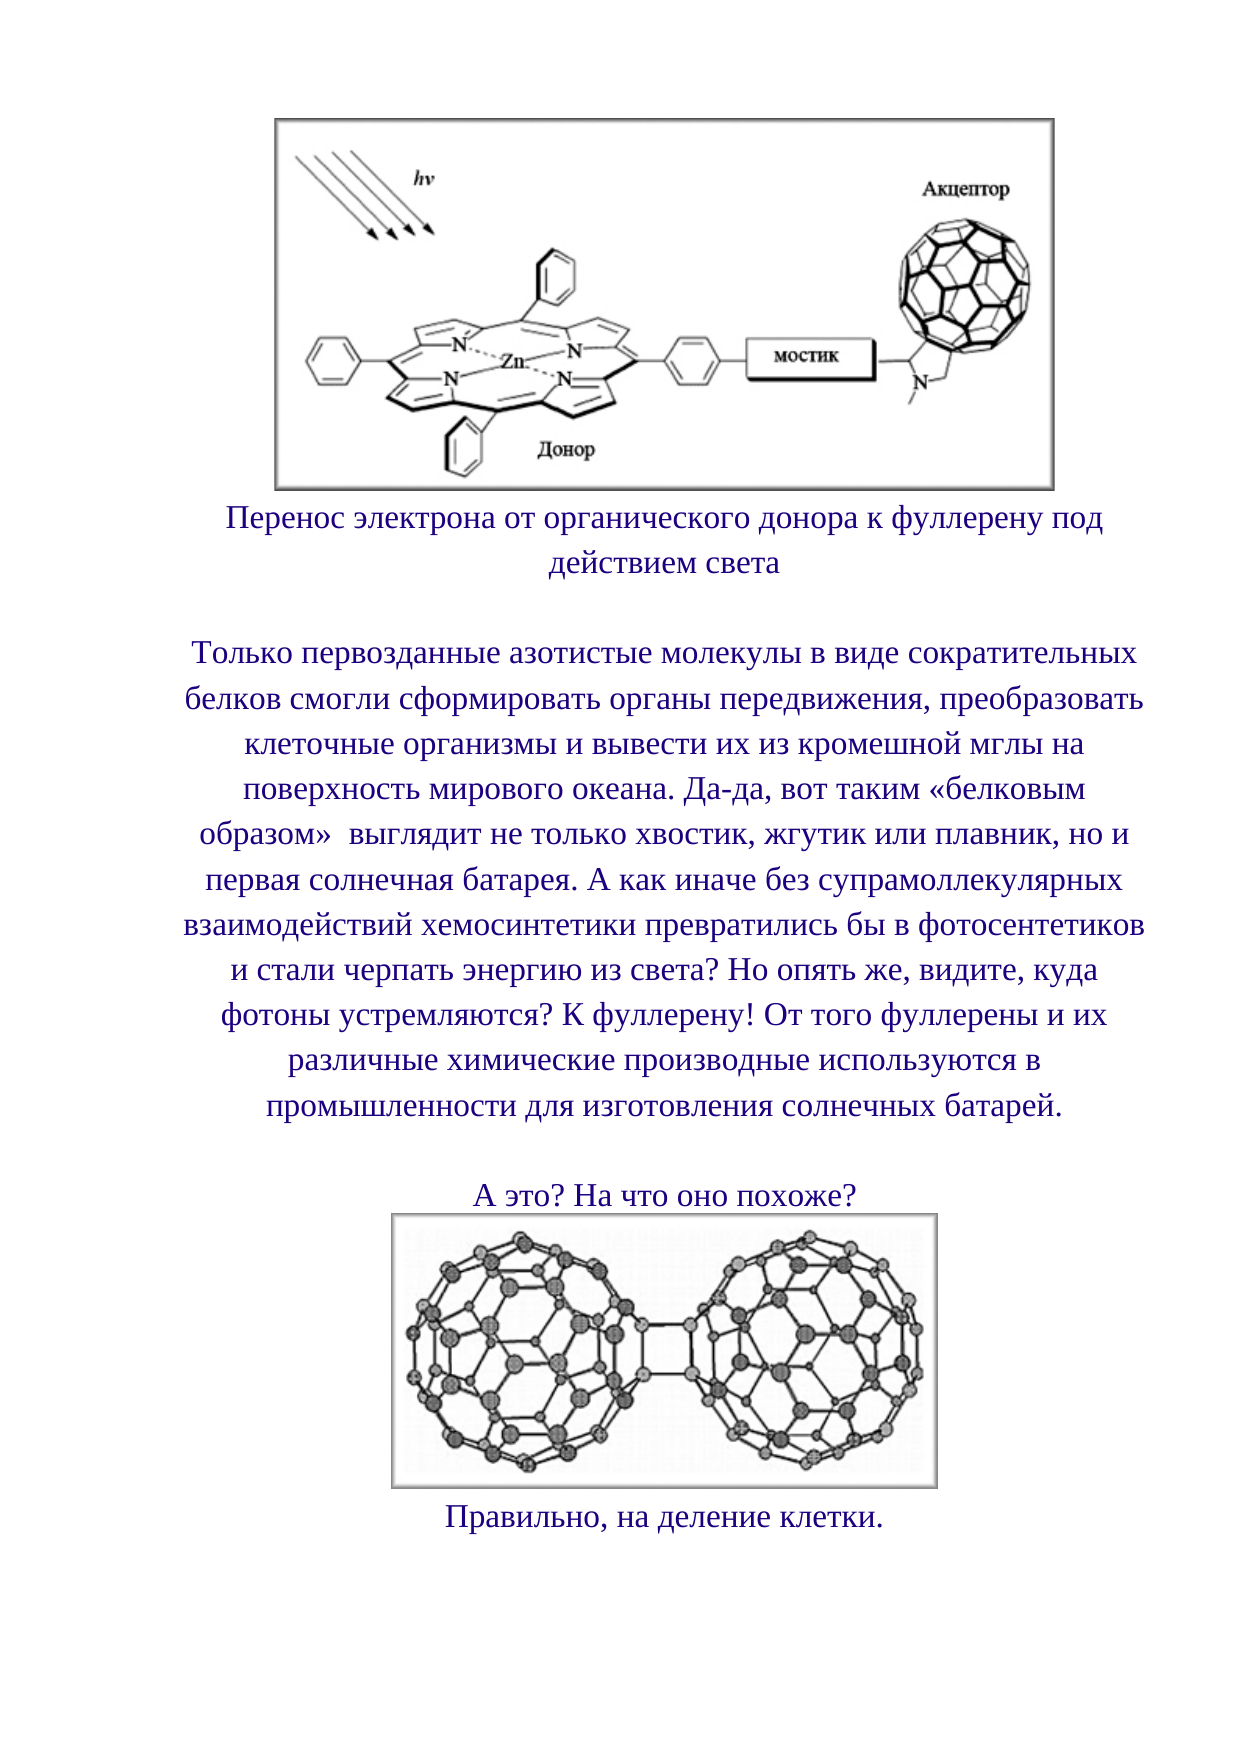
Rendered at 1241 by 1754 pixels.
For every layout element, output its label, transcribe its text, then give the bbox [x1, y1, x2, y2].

picture [274, 118, 1055, 491]
text Только первозданные азотистые молекулы в виде сократительных белков смогли сформировать органы передвижения, преобразовать клеточные организмы и вывести их из кромешной мглы на поверхность мирового океана. Да-да, вот таким «белковым образом» выглядит не только хвостик, жгутик или плавник, но и первая солнечная батарея. А как иначе без супрамоллекулярных взаимодействий хемосинтетики превратились бы в фотосентетиков и стали черпать энергию из света? Но опять же, видите, куда фотоны устремляются? К фуллерену! От того фуллерены и их различные химические производные используются в промышленности для изготовления солнечных батарей. [177, 626, 1152, 1123]
text А это? На что оно похоже? [177, 1168, 1152, 1214]
text Перенос электрона от органического донора к фуллерену под действием света [177, 490, 1152, 581]
text Правильно, на деление клетки. [177, 1489, 1152, 1534]
picture [391, 1213, 938, 1489]
